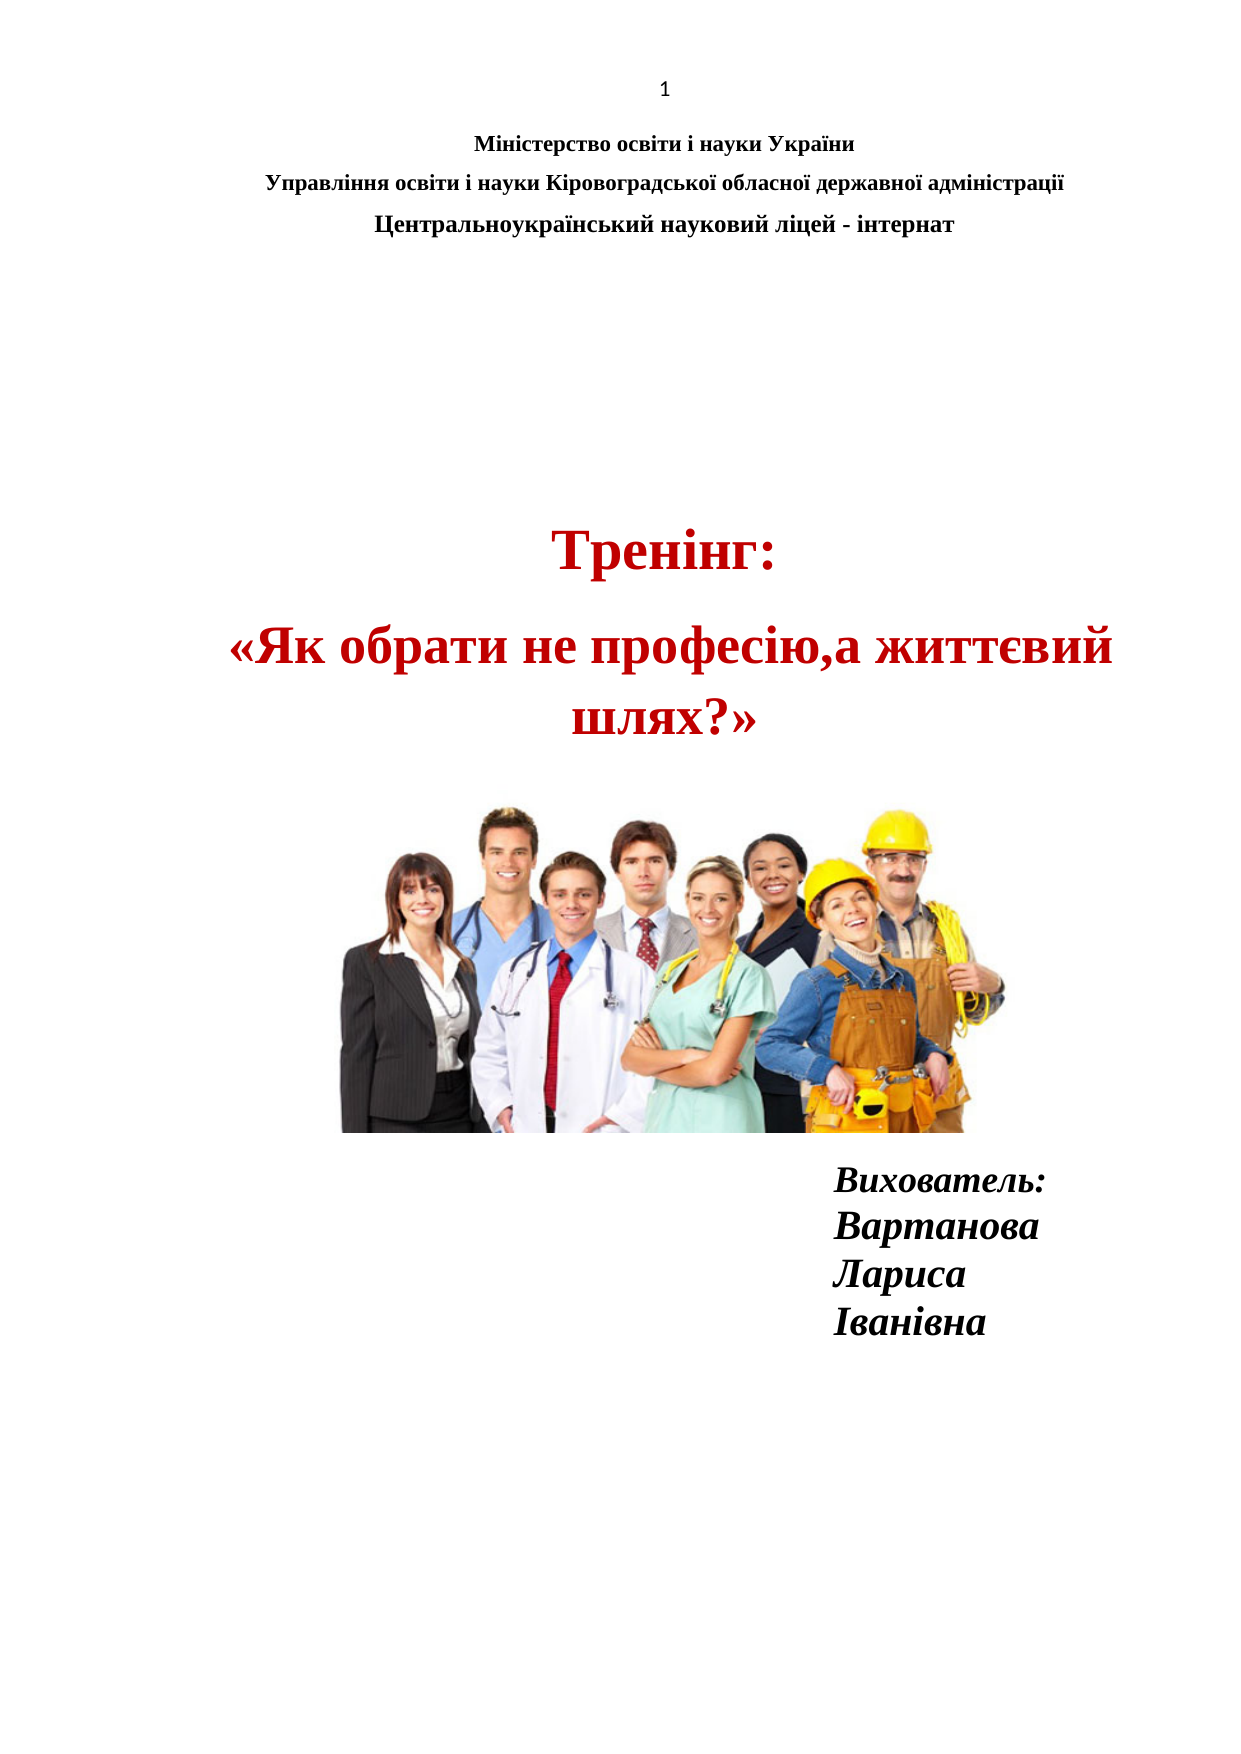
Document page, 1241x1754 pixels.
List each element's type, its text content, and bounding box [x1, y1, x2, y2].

text Управління освіти і науки Кіровоградської обласної державної адміністрації [177, 169, 1152, 196]
text «Як обрати не професію,а життєвий шлях?» [177, 613, 1152, 746]
title Центральноукраїнський науковий ліцей - інтернат [177, 209, 1152, 237]
subtitle Іванівна [177, 1296, 1152, 1344]
picture [314, 776, 1015, 1133]
text Тренінг: [177, 515, 1152, 582]
subtitle Лариса [177, 1248, 1152, 1296]
subtitle Вартанова [177, 1201, 1152, 1248]
subtitle Вихователь: [177, 1157, 1152, 1201]
text Міністерство освіти і науки України [177, 130, 1152, 156]
